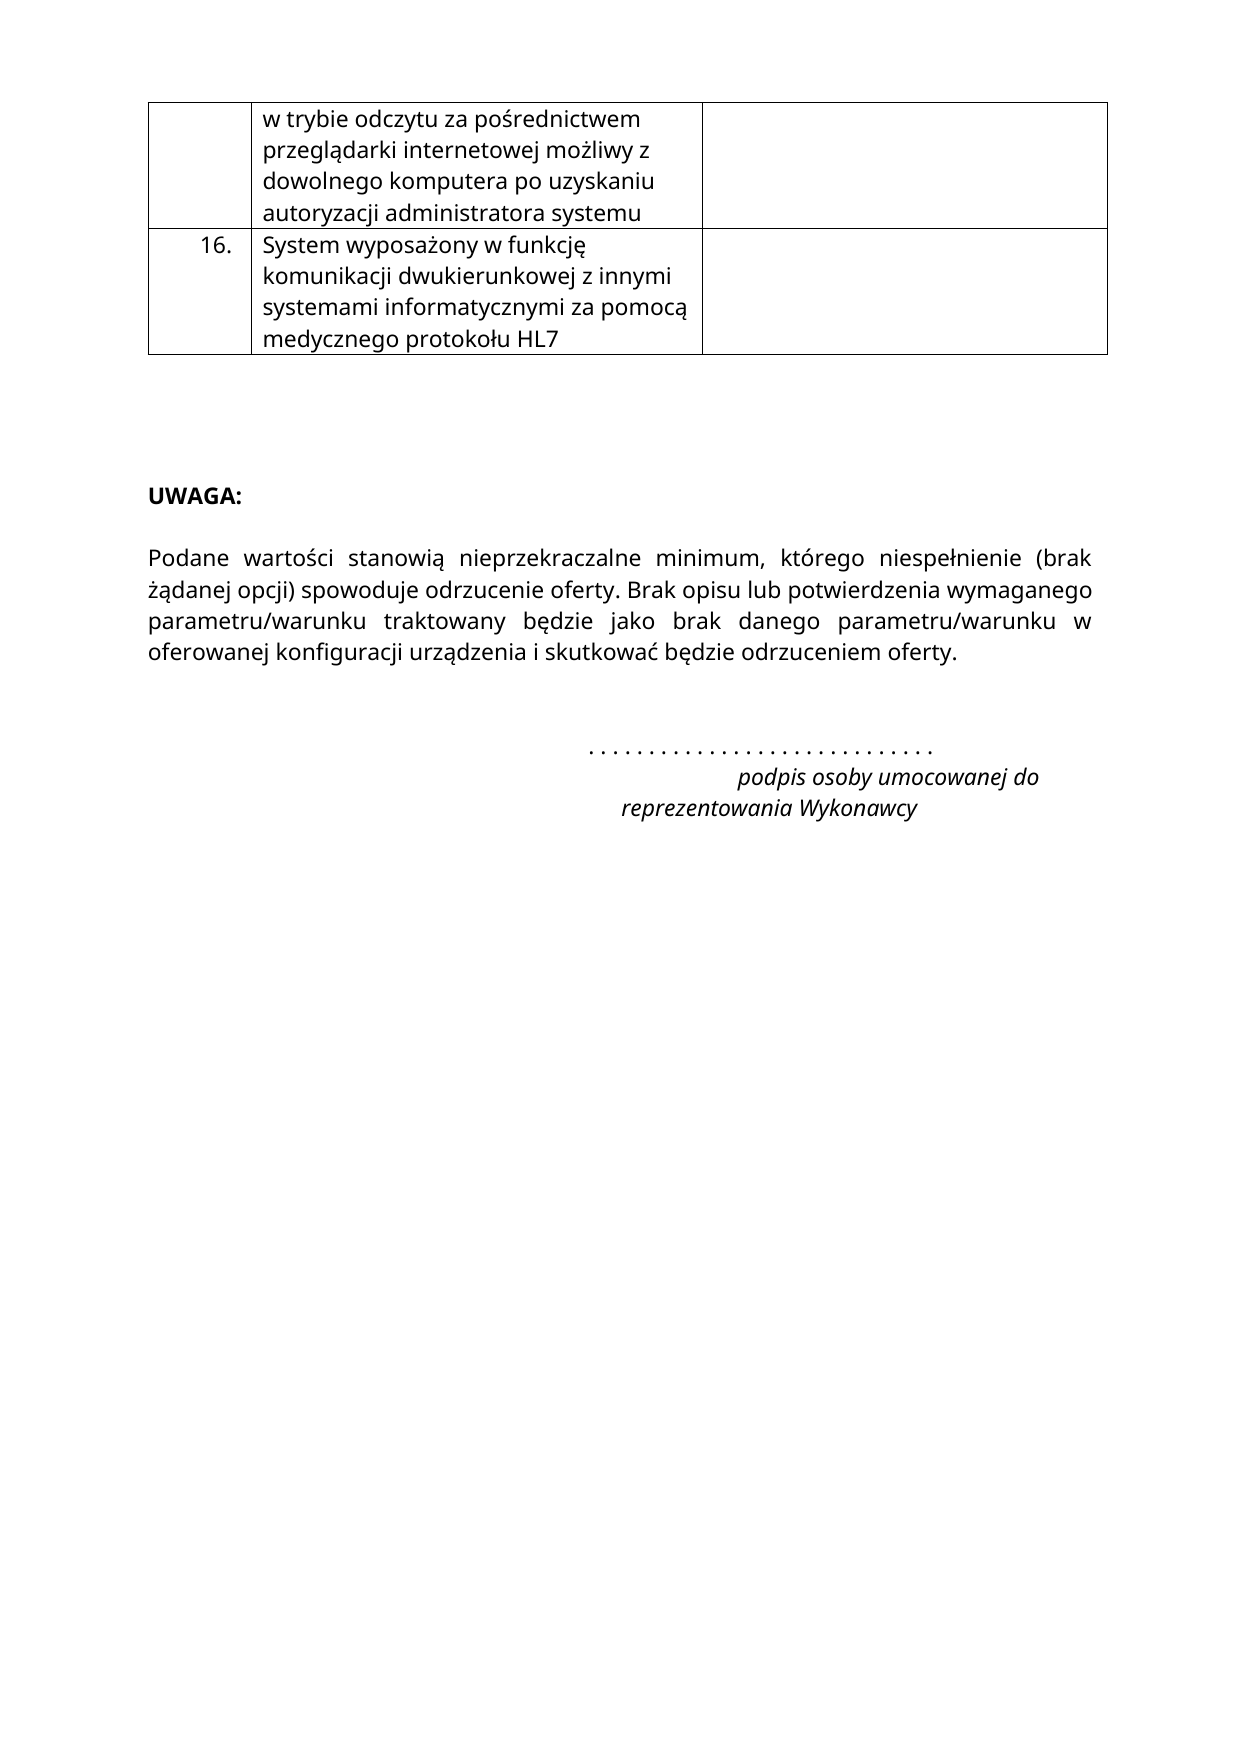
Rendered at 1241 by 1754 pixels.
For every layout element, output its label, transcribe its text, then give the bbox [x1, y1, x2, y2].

text reprezentowania Wykonawcy [185, 792, 1093, 824]
table_cell System wyposażony w funkcję komunikacji dwukierunkowej z innymi systemami informatycznymi za pomocą medycznego protokołu HL7 [252, 229, 702, 354]
table_cell [149, 103, 251, 228]
text . . . . . . . . . . . . . . . . . . . . . . . . . . . . . [148, 730, 1093, 761]
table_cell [252, 103, 702, 228]
table_cell [703, 229, 1107, 354]
text UWAGA: [148, 480, 1093, 511]
table_cell [703, 103, 1107, 228]
text Podane wartości stanowią nieprzekraczalne minimum, którego niespełnienie (brak żądanej opcji) spowoduje odrzucenie oferty. Brak opisu lub potwierdzenia wymaganego parametru/warunku traktowany będzie jako brak danego parametru/warunku w oferowanej konfiguracji urządzenia i skutkować będzie odrzuceniem oferty. [148, 542, 1093, 667]
text podpis osoby umocowanej do [664, 761, 1093, 792]
table_cell [149, 229, 251, 354]
